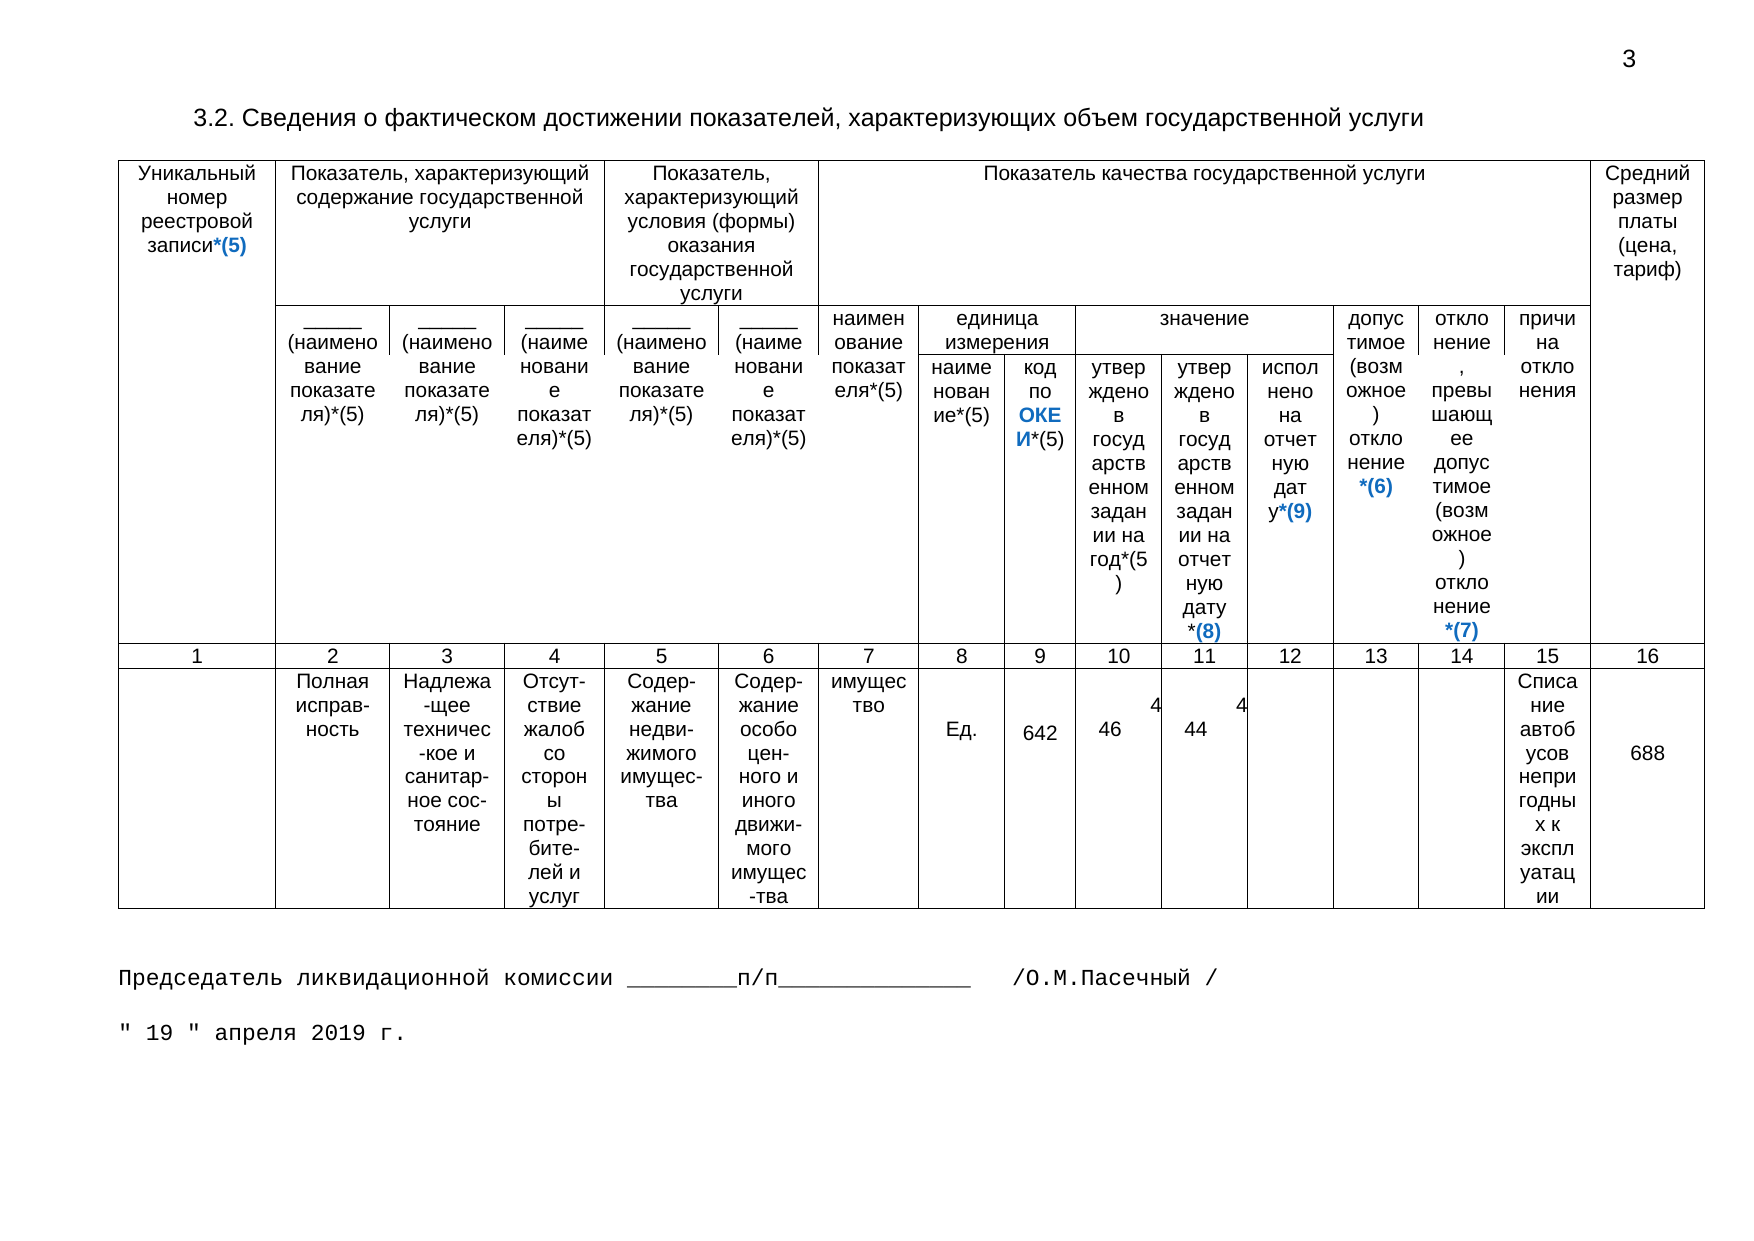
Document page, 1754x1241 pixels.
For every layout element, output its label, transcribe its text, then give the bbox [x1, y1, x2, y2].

table_cell 10 [1076, 644, 1161, 667]
table_cell [1248, 669, 1333, 908]
table_cell _____ (наименование показателя)*(5) [719, 306, 818, 642]
table_cell значение [1076, 306, 1333, 354]
table_cell отклонение, превышающее допустимое (возможное) отклонение*(7) [1419, 306, 1504, 642]
table_cell единица измерения [919, 306, 1075, 354]
table_cell причина отклонения [1505, 306, 1590, 642]
table_cell [1419, 669, 1504, 908]
table_cell 4 44 [1162, 669, 1247, 908]
table_cell Полная исправ-ность [276, 669, 389, 908]
table_cell 1 [119, 644, 275, 667]
text " 19 " апреля 2019 г. [118, 1021, 1636, 1047]
table_cell 11 [1162, 644, 1247, 667]
table_cell 688 [1591, 669, 1704, 908]
table_cell 13 [1334, 644, 1418, 667]
table_header Показатель, характеризующий условия (формы) оказания государственной услуги [605, 161, 818, 305]
table_cell Надлежа-щее техничес-кое и санитар-ное сос-тояние [390, 669, 504, 908]
table_cell допустимое (возможное) отклонение*(6) [1334, 306, 1419, 642]
table_cell исполнено на отчетную дату*(9) [1248, 355, 1333, 642]
table_header Показатель качества государственной услуги [819, 161, 1590, 305]
table_cell 4 46 [1076, 669, 1161, 908]
table_cell 6 [719, 644, 818, 667]
table_header Средний размер платы (цена, тариф) [1591, 161, 1704, 642]
table_cell 4 [505, 644, 604, 667]
text Председатель ликвидационной комиссии ________п/п______________ /О.М.Пасечный / [118, 967, 1636, 992]
table_cell Содер-жание недви-жимого имущес-тва [605, 669, 718, 908]
table_cell _____ (наименование показателя)*(5) [276, 306, 390, 642]
table_cell наименование*(5) [919, 355, 1004, 642]
text 3.2. Сведения о фактическом достижении показателей, характеризующих объем государственной услуги [118, 103, 1636, 131]
table_cell 2 [276, 644, 389, 667]
table_cell код по ОКЕИ*(5) [1005, 355, 1075, 642]
table_cell _____ (наименование показателя)*(5) [390, 306, 504, 642]
table_cell Содер-жание особо цен-ного и иного движи- мого имущес-тва [719, 669, 818, 908]
table_cell 642 [1005, 669, 1075, 908]
table_cell утверждено в государственном задании на год*(5) [1076, 355, 1161, 642]
table_cell 8 [919, 644, 1004, 667]
table_cell 9 [1005, 644, 1075, 667]
table_cell 7 [819, 644, 918, 667]
table_cell 3 [390, 644, 504, 667]
table_cell наименование показателя*(5) [819, 306, 918, 642]
table_cell 12 [1248, 644, 1333, 667]
table_cell [1334, 669, 1418, 908]
table_cell Списание автобусов непригодных к эксплуатации [1505, 669, 1590, 908]
table_cell 15 [1505, 644, 1590, 667]
table_cell 14 [1419, 644, 1504, 667]
table_header Уникальный номер реестровой записи*(5) [119, 161, 275, 642]
table_cell _____ (наименование показателя)*(5) [604, 306, 718, 642]
table_cell утверждено в государственном задании на отчетную дату*(8) [1162, 355, 1247, 642]
table_cell 16 [1591, 644, 1704, 667]
table_cell 5 [605, 644, 718, 667]
table_header Показатель, характеризующий содержание государственной услуги [276, 161, 604, 305]
table_cell имущество [819, 669, 918, 908]
table_cell Отсут-ствие жалоб со стороны потре-бите-лей и услуг [505, 669, 604, 908]
table_cell Ед. [919, 669, 1004, 908]
table_cell _____ (наименование показателя)*(5) [504, 306, 604, 642]
table_cell [119, 669, 275, 908]
